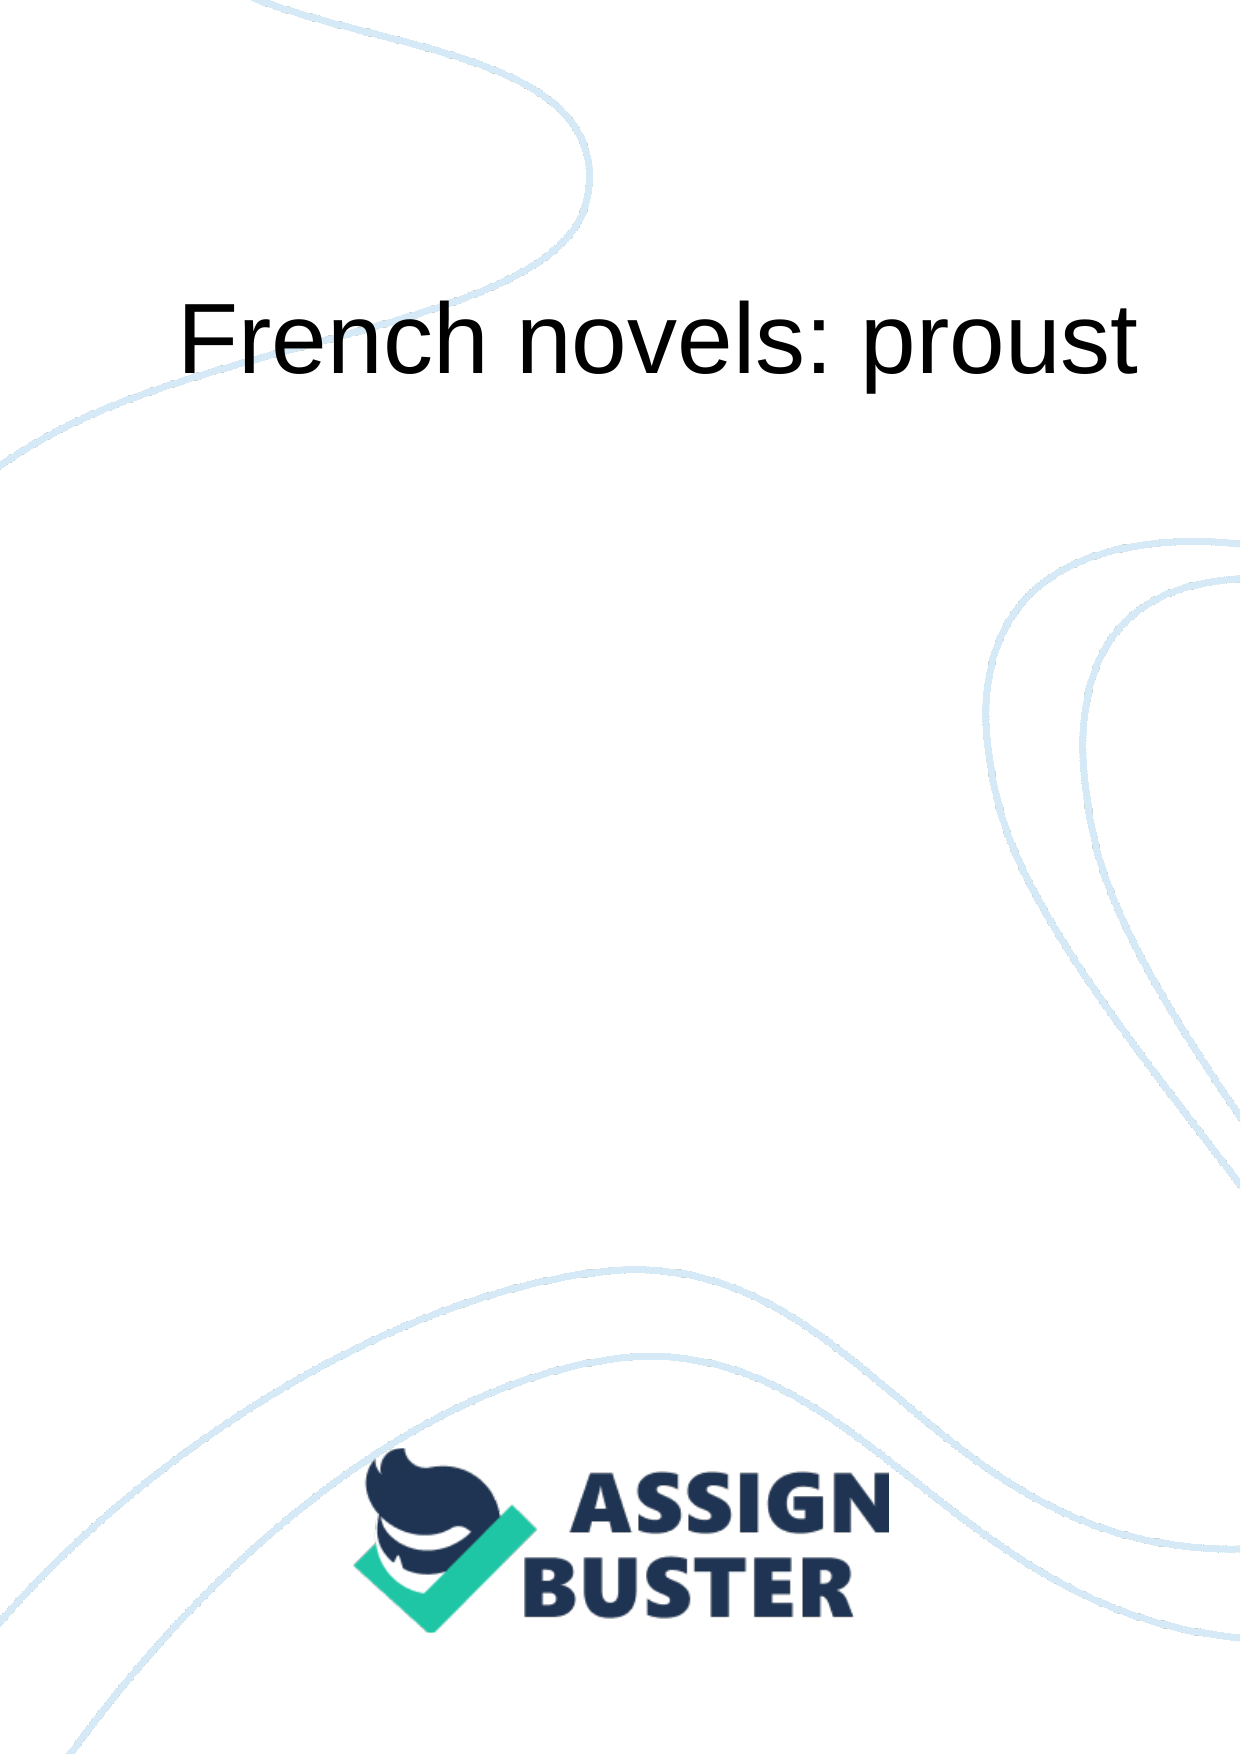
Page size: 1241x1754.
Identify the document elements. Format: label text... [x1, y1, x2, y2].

subtitle French novels: proust [177, 279, 1152, 394]
picture [0, 0, 1241, 1754]
